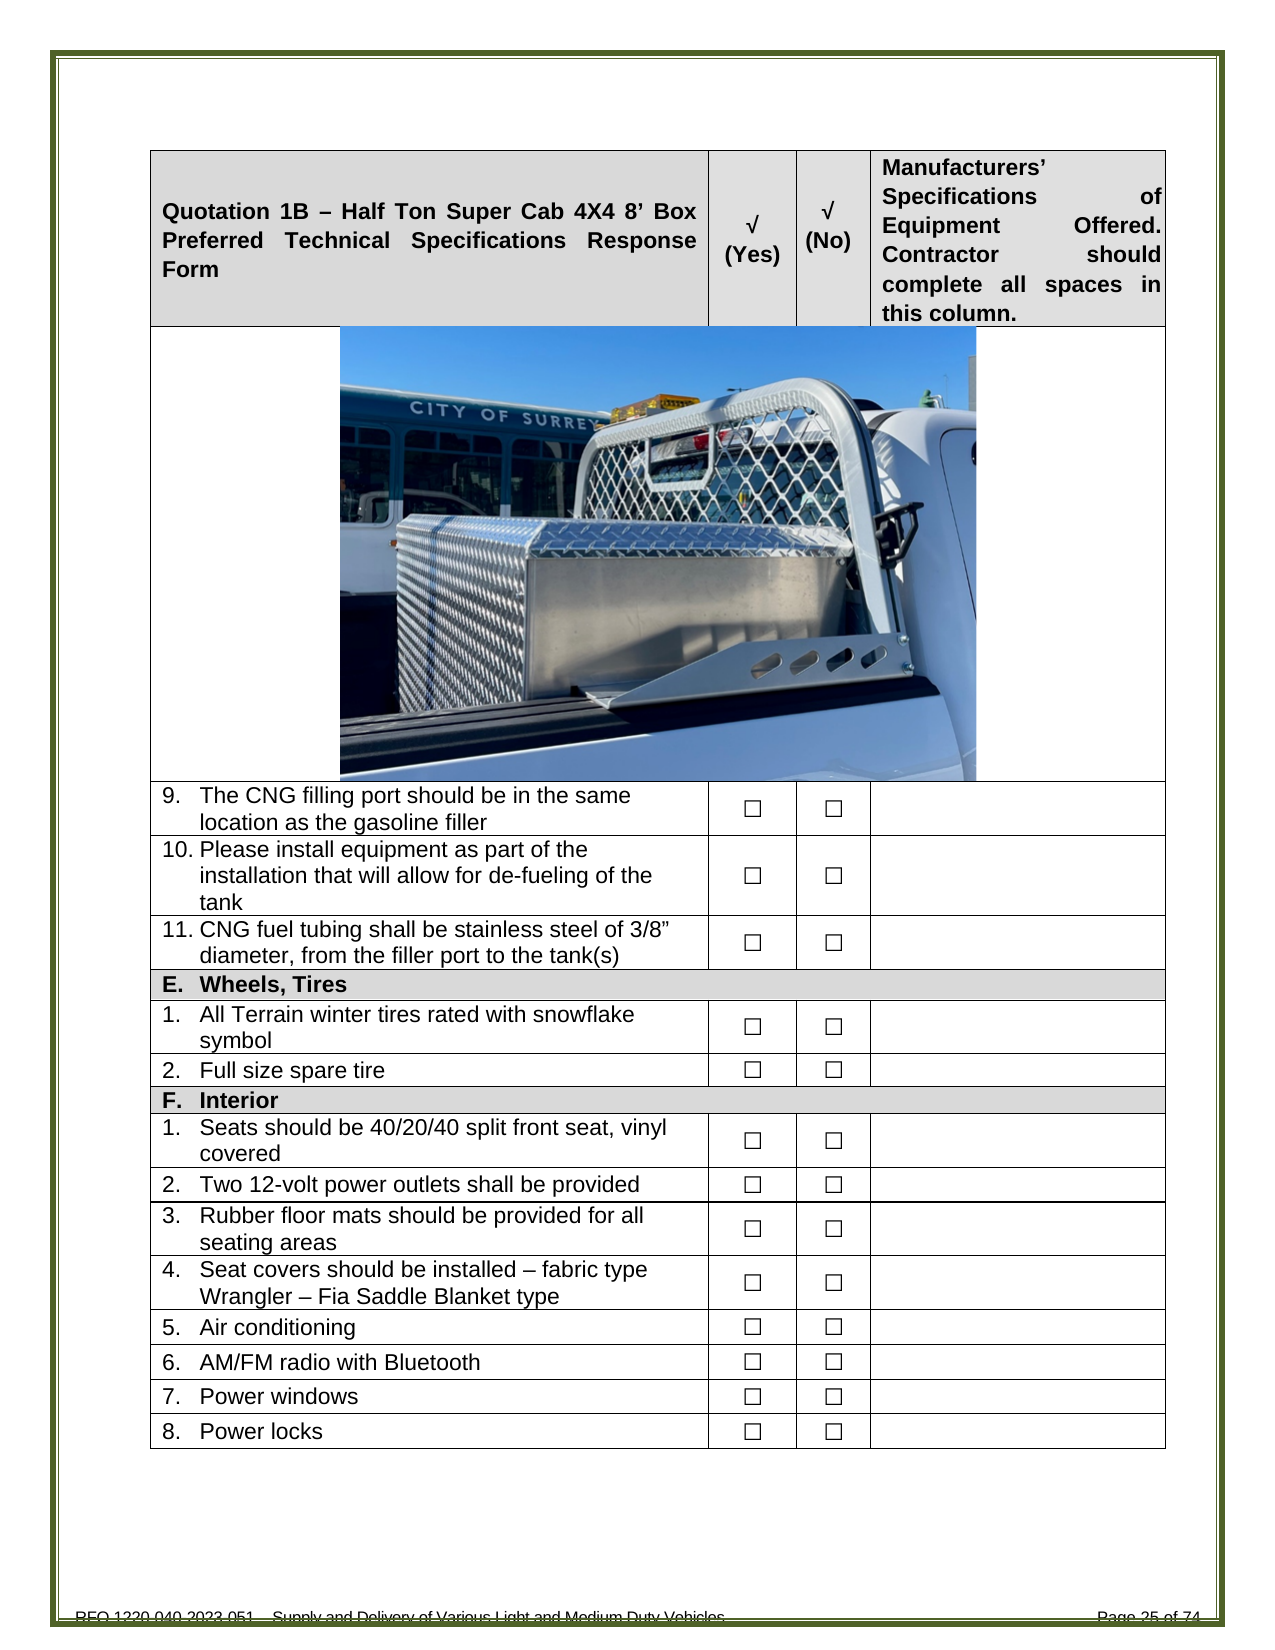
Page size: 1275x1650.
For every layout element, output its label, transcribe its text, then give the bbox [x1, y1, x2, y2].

table_cell Rubber floor mats should be provided for all seating areas [151, 1203, 708, 1255]
table_cell Please install equipment as part of the installation that will allow for de-fueling of the tank [151, 836, 708, 915]
table_header √ (No) [797, 151, 870, 326]
table_cell [871, 1203, 1165, 1255]
table_cell All Terrain winter tires rated with snowflake symbol [151, 1001, 708, 1053]
table_cell The CNG filling port should be in the same location as the gasoline filler [151, 782, 708, 835]
table_cell [871, 1256, 1165, 1309]
picture [340, 326, 977, 781]
table_cell [871, 1414, 1165, 1448]
table_cell Two 12-volt power outlets shall be provided [151, 1168, 708, 1201]
table_cell Seats should be 40/20/40 split front seat, vinyl covered [151, 1114, 708, 1167]
table_header Manufacturers’ Specifications of Equipment Offered. Contractor should complete all spaces in this column. [871, 151, 1165, 326]
table_header √ (Yes) [709, 151, 796, 326]
table_cell Power locks [151, 1414, 708, 1448]
table_cell Wheels, Tires [151, 970, 1165, 999]
table_cell [871, 1345, 1165, 1378]
table_cell Power windows [151, 1380, 708, 1413]
table_cell [871, 836, 1165, 915]
table_cell CNG fuel tubing shall be stainless steel of 3/8” diameter, from the filler port to the tank(s) [151, 916, 708, 969]
table_cell [151, 327, 340, 781]
table_cell [871, 1310, 1165, 1344]
table_cell [871, 1168, 1165, 1201]
table_cell Full size spare tire [151, 1054, 708, 1086]
table_cell Seat covers should be installed – fabric type Wrangler – Fia Saddle Blanket type [151, 1256, 708, 1309]
table_cell [977, 327, 1165, 781]
table_cell [871, 1054, 1165, 1086]
table_cell Interior [151, 1087, 1165, 1113]
table_cell [871, 916, 1165, 969]
table_cell AM/FM radio with Bluetooth [151, 1345, 708, 1378]
table_cell [871, 782, 1165, 835]
table_cell [871, 1380, 1165, 1413]
table_cell [871, 1001, 1165, 1053]
table_header Quotation 1B – Half Ton Super Cab 4X4 8’ Box Preferred Technical Specifications Response Form [151, 151, 708, 326]
table_cell [871, 1114, 1165, 1167]
table_cell Air conditioning [151, 1310, 708, 1344]
